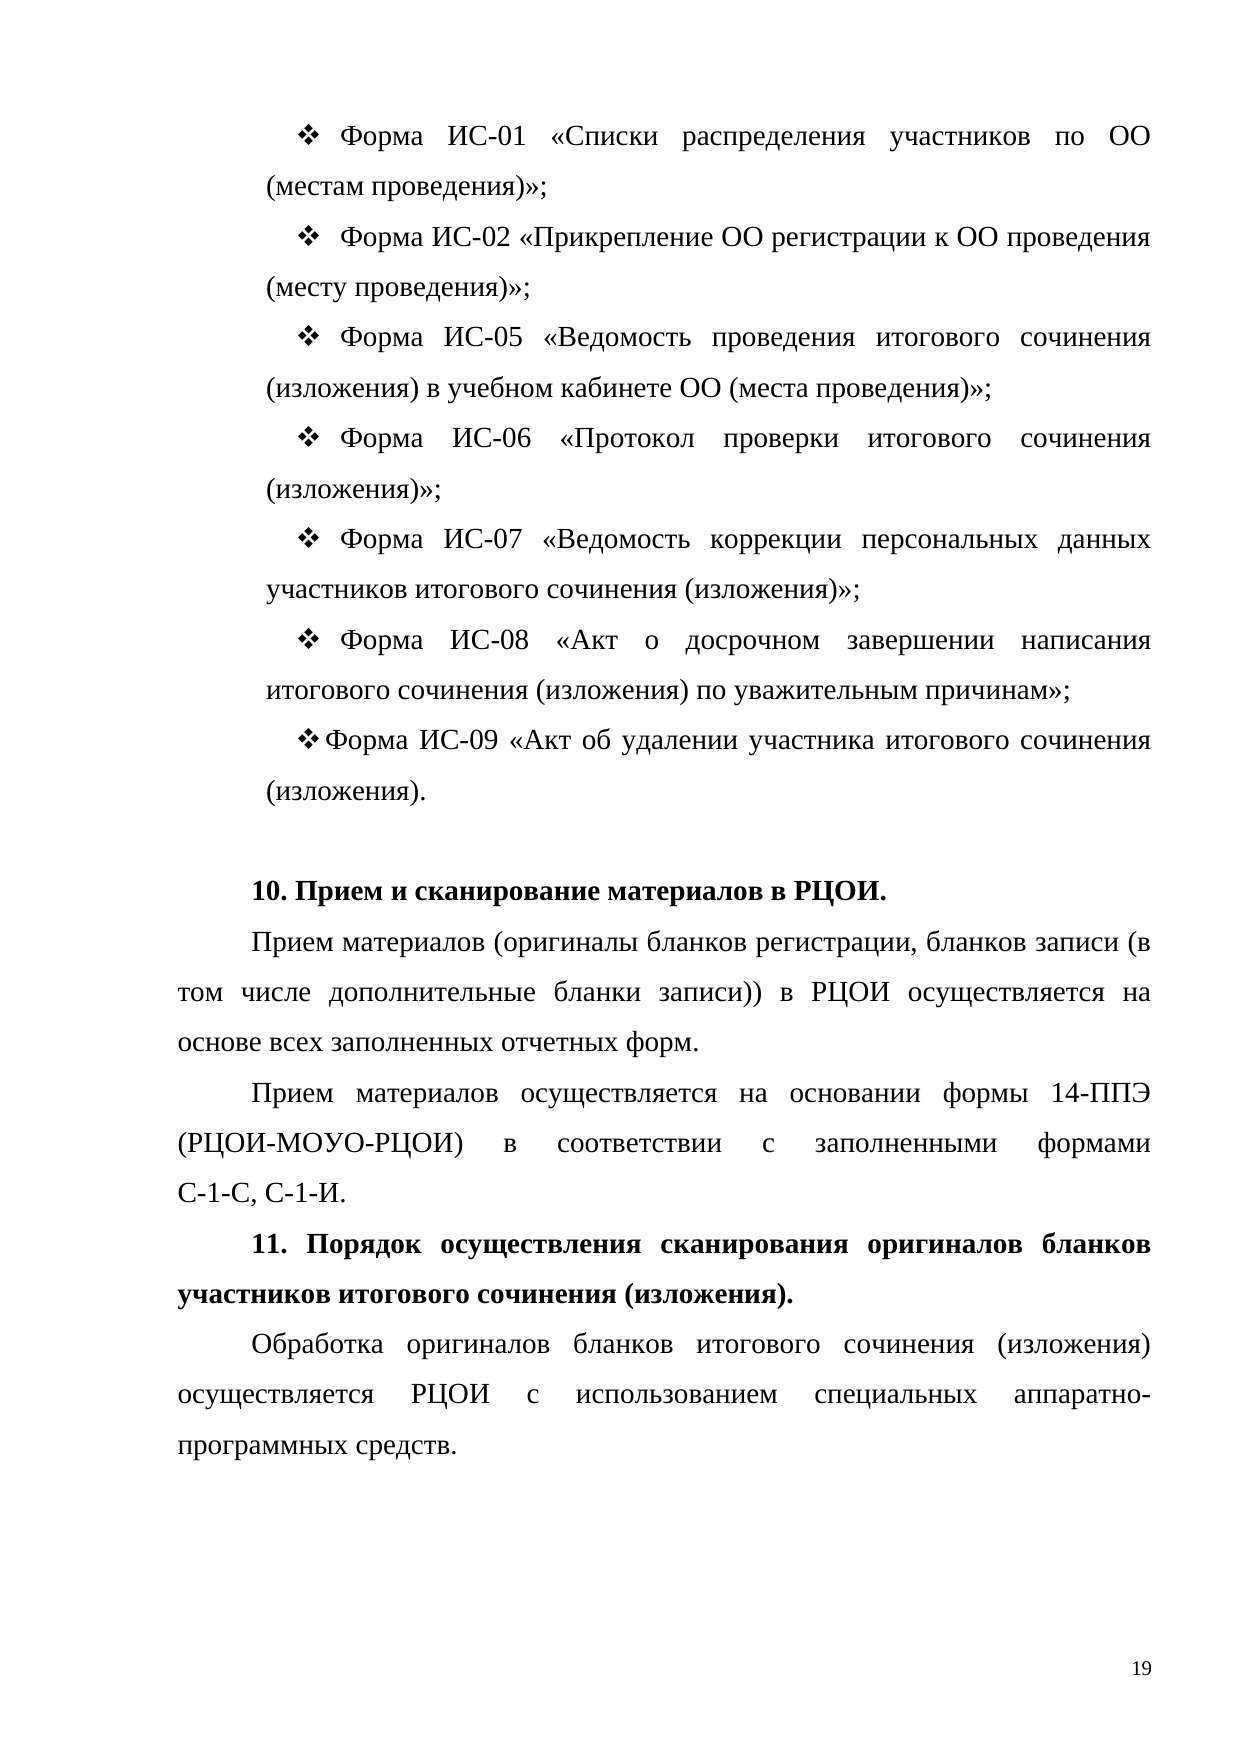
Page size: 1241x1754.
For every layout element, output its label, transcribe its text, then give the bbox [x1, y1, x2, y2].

list Форма ИС-02 «Прикрепление ОО регистрации к ОО проведения (месту проведения)»; [266, 219, 1152, 303]
text Прием материалов осуществляется на основании формы 14-ППЭ (РЦОИ-МОУО-РЦОИ) в соответствии с заполненными формами С-1-С, С-1-И. [177, 1075, 1152, 1209]
list Форма ИС-07 «Ведомость коррекции персональных данных участников итогового сочинения (изложения)»; [266, 521, 1152, 605]
list Форма ИС-06 «Протокол проверки итогового сочинения (изложения)»; [266, 420, 1152, 504]
text 11. Порядок осуществления сканирования оригиналов бланков участников итогового сочинения (изложения). [177, 1226, 1152, 1309]
list Форма ИС-05 «Ведомость проведения итогового сочинения (изложения) в учебном кабинете ОО (места проведения)»; [266, 319, 1152, 403]
list Форма ИС-08 «Акт о досрочном завершении написания итогового сочинения (изложения) по уважительным причинам»; [266, 622, 1152, 706]
text 10. Прием и сканирование материалов в РЦОИ. [177, 873, 1152, 907]
text Обработка оригиналов бланков итогового сочинения (изложения) осуществляется РЦОИ с использованием специальных аппаратно-программных средств. [177, 1326, 1152, 1461]
text Прием материалов (оригиналы бланков регистрации, бланков записи (в том числе дополнительные бланки записи)) в РЦОИ осуществляется на основе всех заполненных отчетных форм. [177, 924, 1152, 1058]
list Форма ИС-01 «Списки распределения участников по ОО (местам проведения)»; [266, 118, 1152, 202]
list Форма ИС-09 «Акт об удалении участника итогового сочинения (изложения). [266, 722, 1152, 806]
